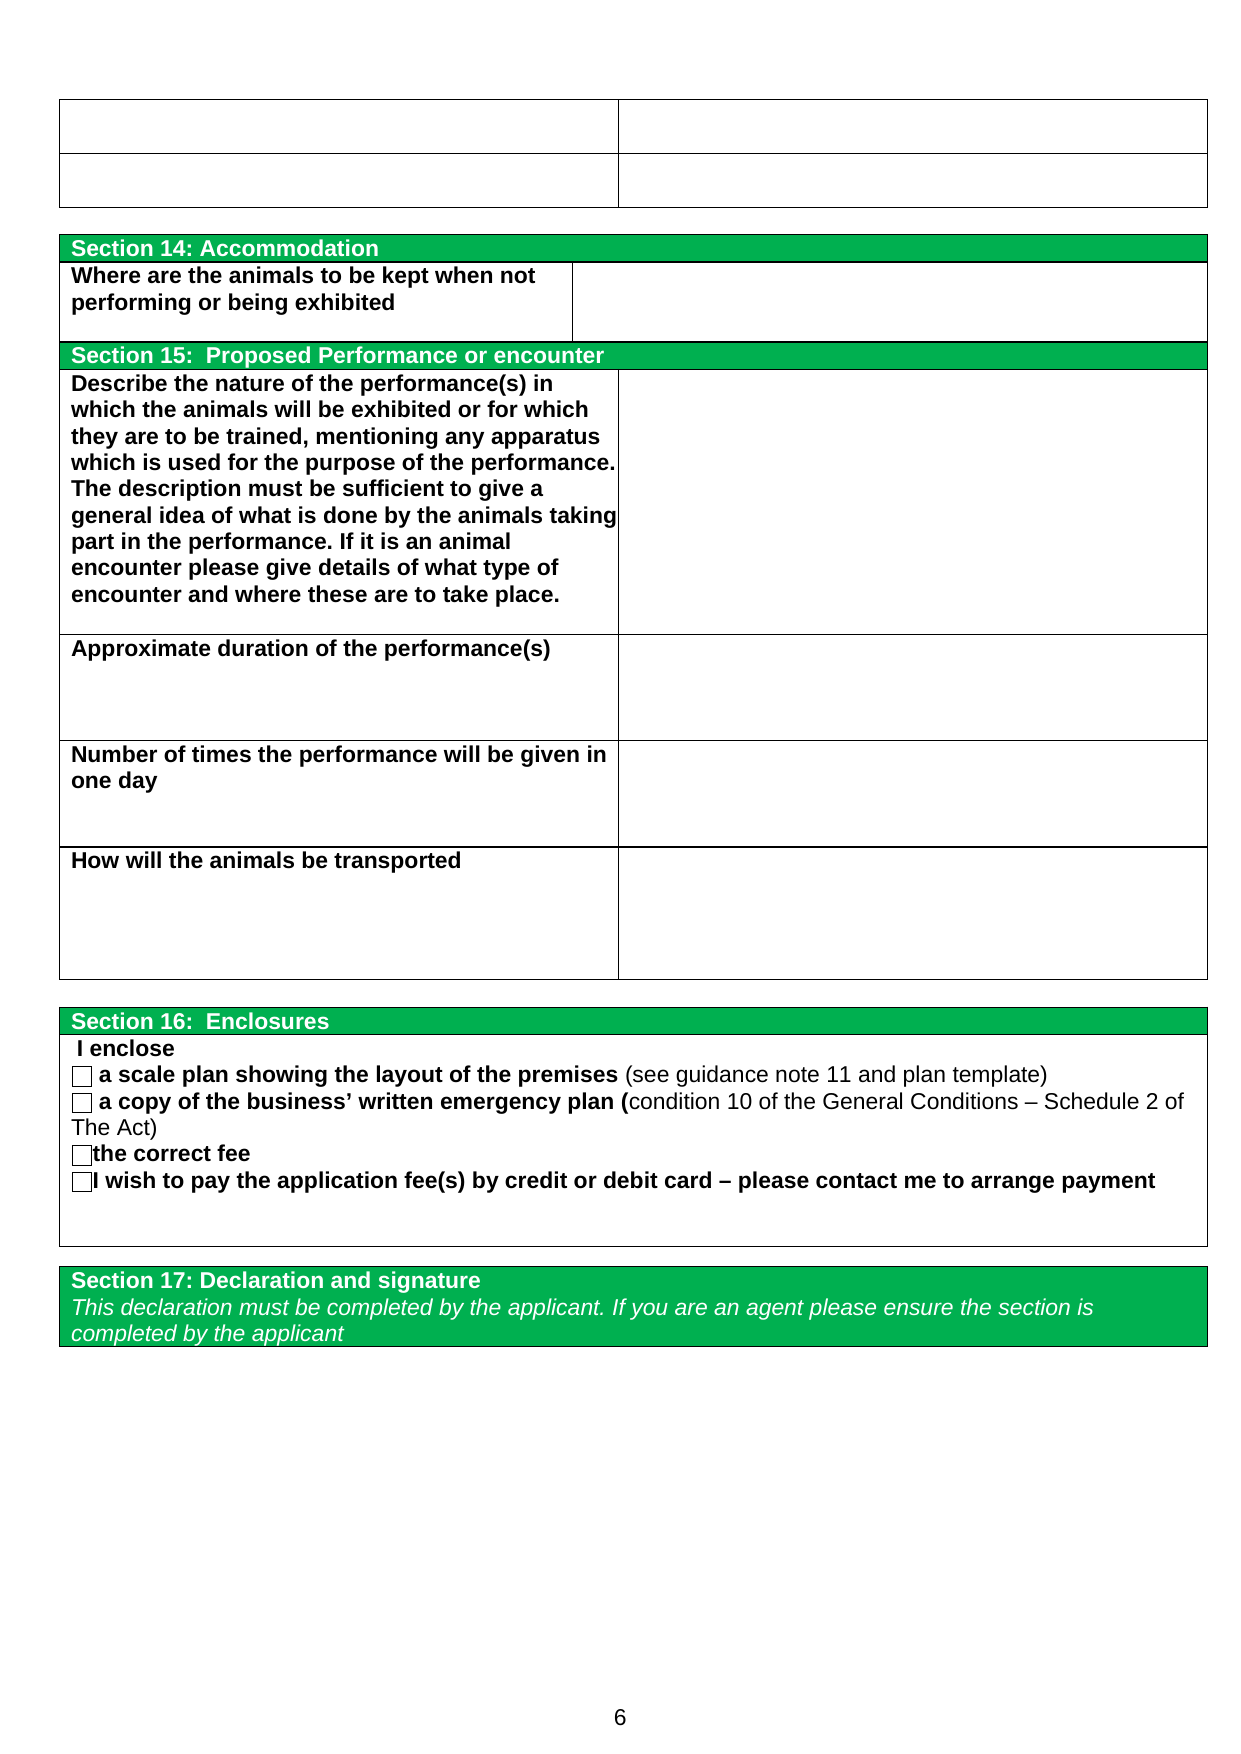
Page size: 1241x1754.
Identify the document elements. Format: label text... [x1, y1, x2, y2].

table_cell How will the animals be transported [60, 848, 618, 979]
table_header Section 17: Declaration and signature This declaration must be completed by the applicant. If you are an agent please ensure the section is completed by the applicant [60, 1267, 1207, 1346]
table_header Section 14: Accommodation [60, 235, 1207, 261]
table_cell [60, 100, 618, 153]
table_cell Number of times the performance will be given in one day [60, 741, 618, 846]
table_cell [60, 154, 618, 207]
table_cell Section 15: Proposed Performance or encounter [60, 343, 1207, 369]
table_cell [619, 848, 1207, 979]
table_cell [619, 741, 1207, 846]
table_cell Describe the nature of the performance(s) in which the animals will be exhibited or for which they are to be trained, mentioning any apparatus which is used for the purpose of the performance. The description must be sufficient to give a general idea of what is done by the animals taking part in the performance. If it is an animal encounter please give details of what type of encounter and where these are to take place. [60, 370, 618, 633]
table_cell [573, 263, 1207, 341]
table_cell [619, 635, 1207, 740]
table_cell [619, 100, 1207, 153]
table_header Section 16: Enclosures [60, 1008, 1207, 1034]
table_cell [619, 370, 1207, 633]
table_cell Approximate duration of the performance(s) [60, 635, 618, 740]
table_cell I enclose a scale plan showing the layout of the premises (see guidance note 11 and plan template) a copy of the business’ written emergency plan (condition 10 of the General Conditions – Schedule 2 of The Act) the correct fee I wish to pay the application fee(s) by credit or debit card – please contact me to arrange payment [60, 1035, 1207, 1246]
table_cell [619, 154, 1207, 207]
table_cell Where are the animals to be kept when not performing or being exhibited [60, 263, 572, 341]
